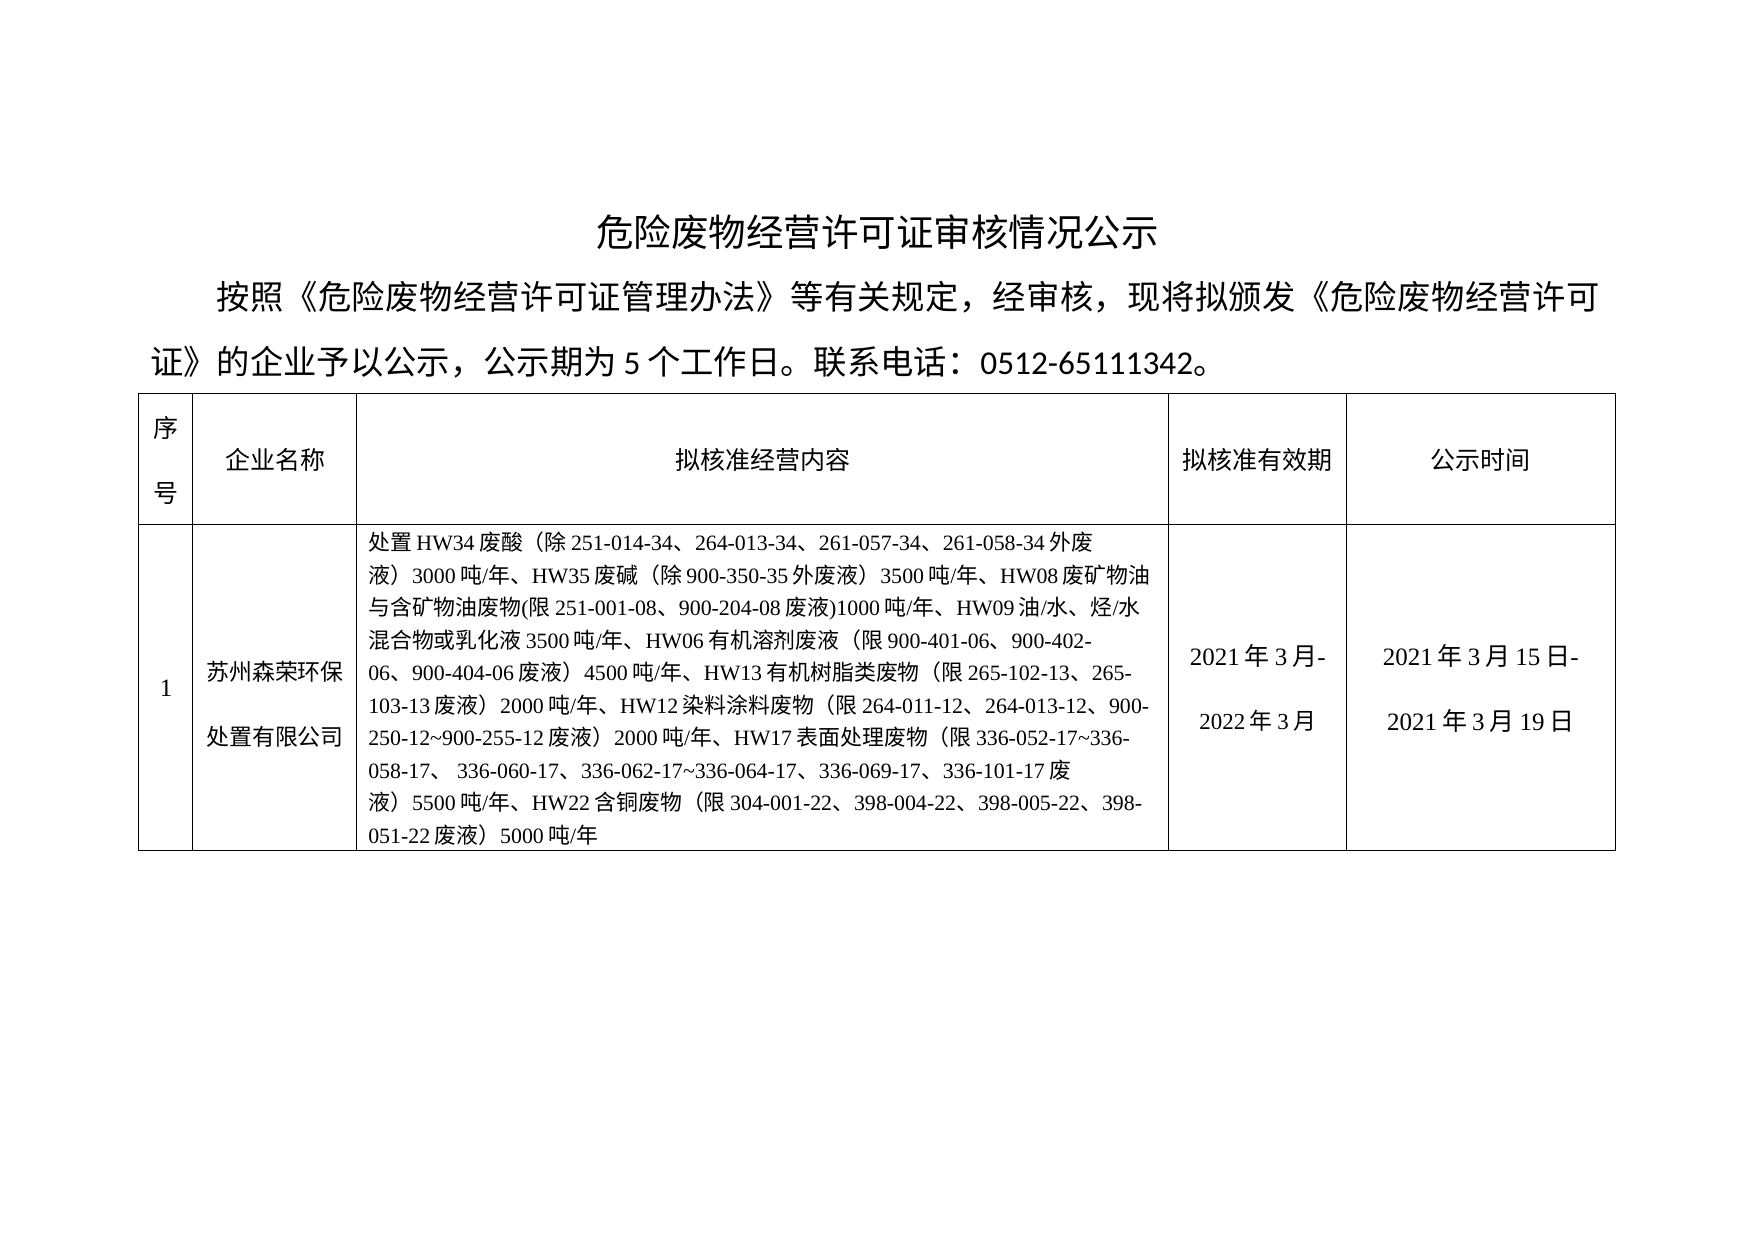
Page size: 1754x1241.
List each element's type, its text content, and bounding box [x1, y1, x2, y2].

text 按照《危险废物经营许可证管理办法》等有关规定，经审核，现将拟颁发《危险废物经营许可证》的企业予以公示，公示期为5个工作日。联系电话：0512-65111342。 [150, 263, 1604, 393]
table_cell 1 [139, 525, 192, 850]
table_header 拟核准经营内容 [357, 394, 1168, 524]
table_cell 苏州森荣环保处置有限公司 [193, 525, 356, 850]
table_header 企业名称 [193, 394, 356, 524]
table_header 公示时间 [1347, 394, 1615, 524]
table_cell 2021年3月-2022年3月 [1169, 525, 1346, 850]
text 危险废物经营许可证审核情况公示 [150, 198, 1604, 263]
table_cell 处置HW34废酸（除251-014-34、264-013-34、261-057-34、261-058-34外废液）3000吨/年、HW35废碱（除900-350-35外废液）3500吨/年、HW08废矿物油与含矿物油废物(限251-001-08、900-204-08废液)1000吨/年、HW09油/水、烃/水混合物或乳化液3500吨/年、HW06有机溶剂废液（限900-401-06、900-402-06、900-404-06废液）4500吨/年、HW13有机树脂类废物（限265-102-13、265-103-13废液）2000吨/年、HW12染料涂料废物（限264-011-12、264-013-12、900-250-12~900-255-12废液）2000吨/年、HW17表面处理废物（限336-052-17~336-058-17、 336-060-17、336-062-17~336-064-17、336-069-17、336-101-17废液）5500吨/年、HW22含铜废物（限304-001-22、398-004-22、398-005-22、398-051-22废液）5000吨/年 [357, 525, 1168, 850]
table_header 序号 [139, 394, 192, 524]
table_header 拟核准有效期 [1169, 394, 1346, 524]
table_cell 2021年3月15日- 2021年3月19日 [1347, 525, 1615, 850]
